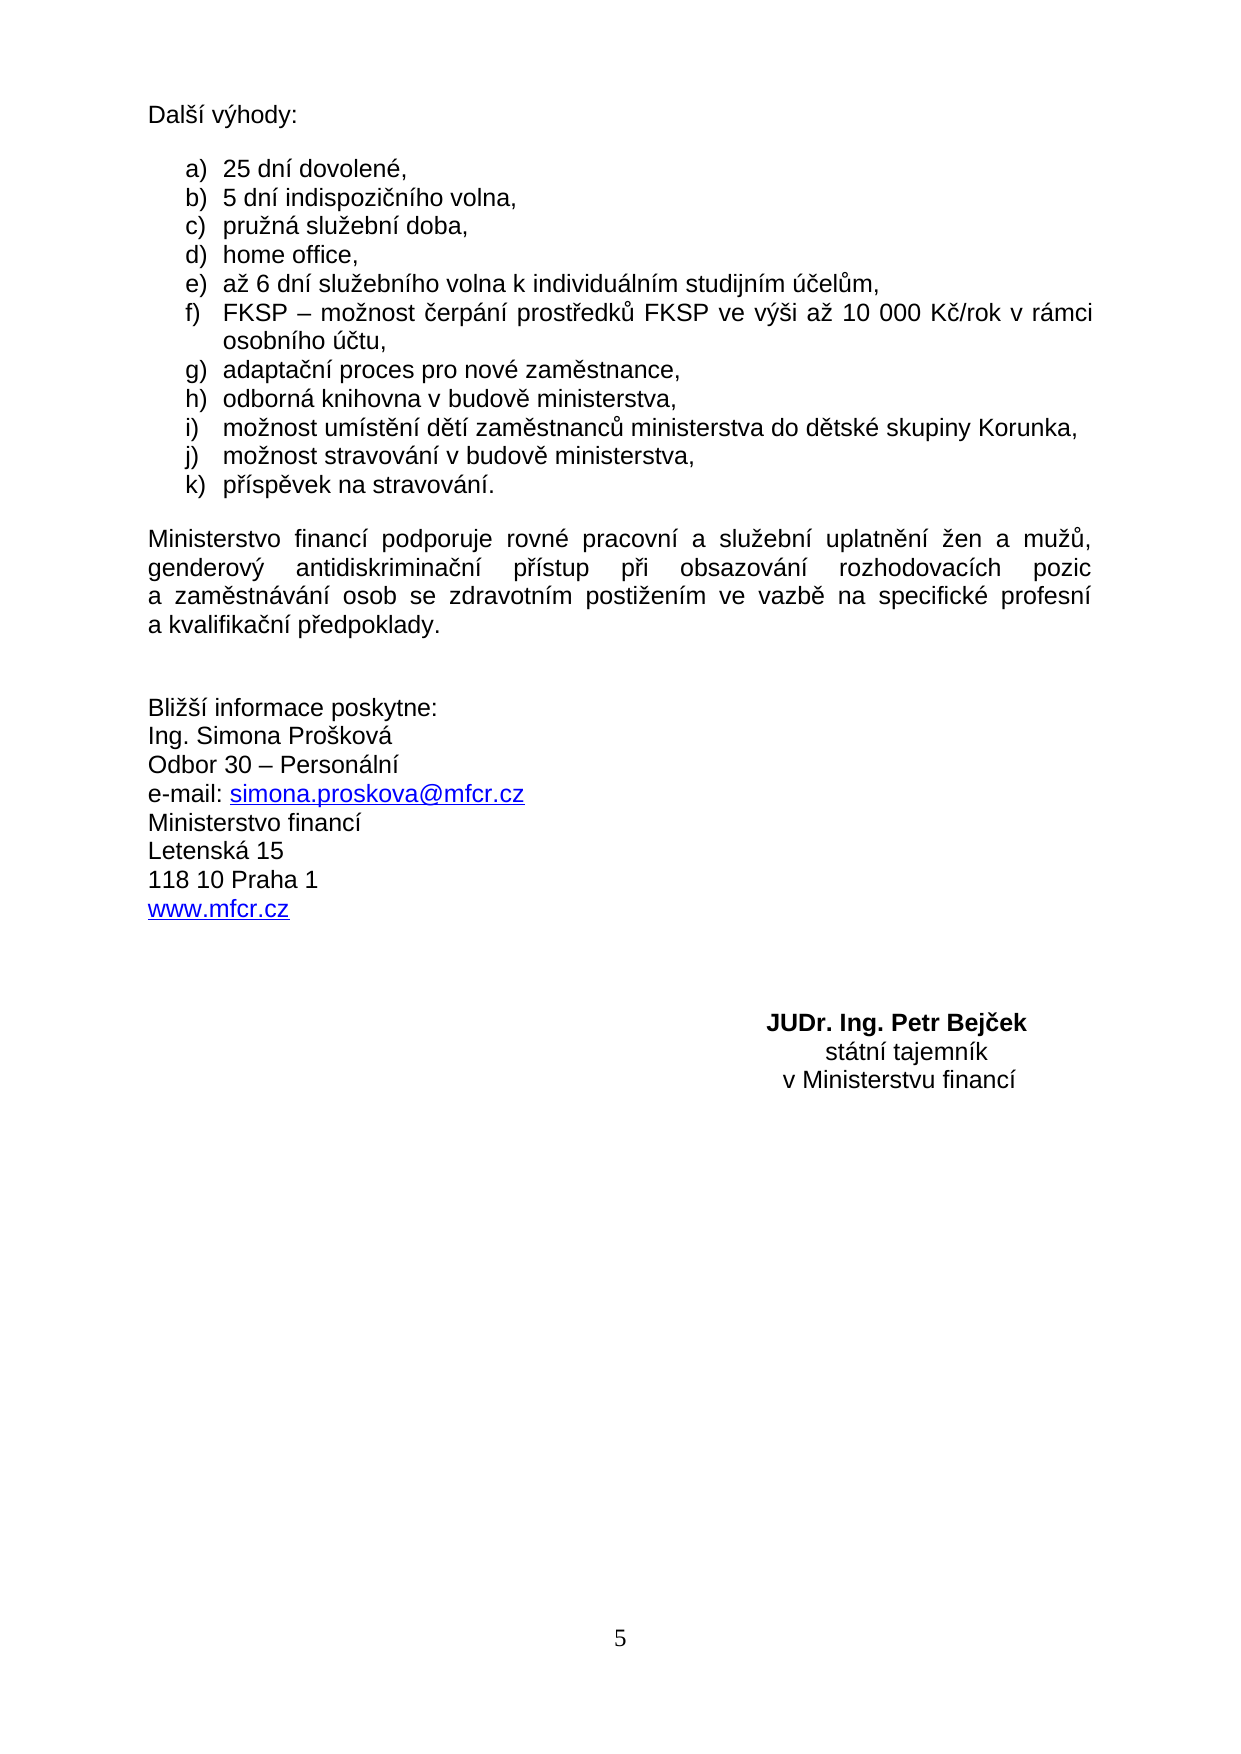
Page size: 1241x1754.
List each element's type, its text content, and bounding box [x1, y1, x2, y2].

list home office, [185, 240, 1093, 269]
text státní tajemník [738, 1037, 1093, 1066]
list možnost umístění dětí zaměstnanců ministerstva do dětské skupiny Korunka, [185, 412, 1093, 441]
list odborná knihovna v budově ministerstva, [185, 384, 1093, 412]
list možnost stravování v budově ministerstva, [185, 441, 1093, 470]
list adaptační proces pro nové zaměstnance, [185, 355, 1093, 384]
text Bližší informace poskytne: [148, 692, 1093, 721]
text e-mail: simona.proskova@mfcr.cz [148, 779, 1093, 807]
list příspěvek na stravování. [185, 470, 1093, 499]
list pružná služební doba, [185, 211, 1093, 240]
text www.mfcr.cz [148, 894, 1093, 922]
text Odbor 30 – Personální [148, 750, 1093, 779]
text Ing. Simona Prošková [148, 721, 1093, 750]
text JUDr. Ing. Petr Bejček [738, 1008, 1093, 1037]
text v Ministerstvu financí [783, 1066, 1093, 1094]
text Ministerstvo financí podporuje rovné pracovní a služební uplatnění žen a mužů, genderový antidiskriminační přístup při obsazování rozhodovacích pozic a zaměstnávání osob se zdravotním postižením ve vazbě na specifické profesní a kvalifikační předpoklady. [148, 524, 1093, 639]
text Ministerstvo financí [148, 807, 1093, 836]
list 5 dní indispozičního volna, [185, 182, 1093, 211]
text Letenská 15 [148, 836, 1093, 865]
list 25 dní dovolené, [185, 154, 1093, 182]
text Další výhody: [148, 100, 1093, 129]
text 118 10 Praha 1 [148, 865, 1093, 894]
list FKSP – možnost čerpání prostředků FKSP ve výši až 10 000 Kč/rok v rámci osobního účtu, [185, 297, 1093, 355]
list až 6 dní služebního volna k individuálním studijním účelům, [185, 269, 1093, 297]
